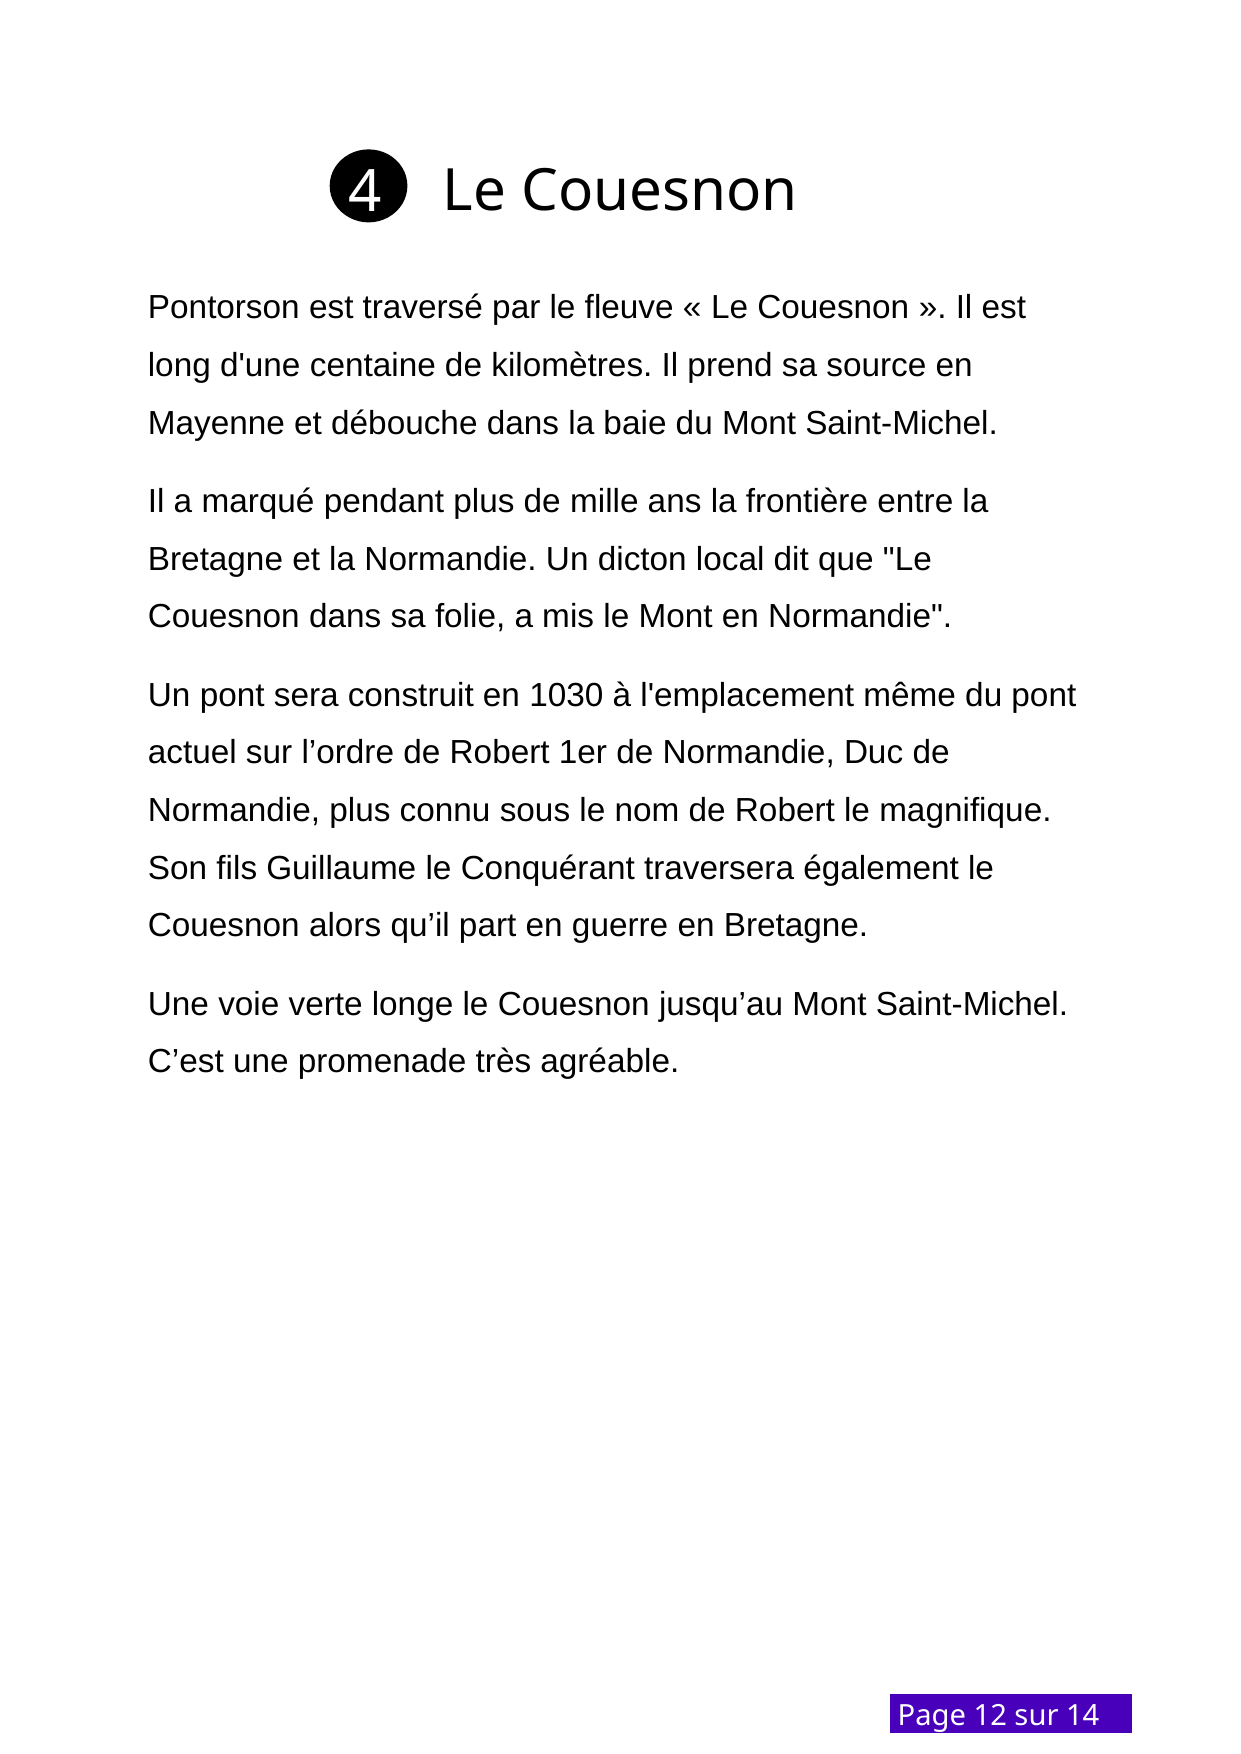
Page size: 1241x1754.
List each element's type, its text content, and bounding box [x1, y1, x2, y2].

text Le Couesnon [148, 148, 1093, 227]
text Il a marqué pendant plus de mille ans la frontière entre la Bretagne et la Normandie. Un dicton local dit que "Le Couesnon dans sa folie, a mis le Mont en Normandie". [148, 481, 1093, 635]
text Pontorson est traversé par le fleuve « Le Couesnon ». Il est long d'une centaine de kilomètres. Il prend sa source en Mayenne et débouche dans la baie du Mont Saint-Michel. [148, 288, 1093, 441]
text Une voie verte longe le Couesnon jusqu’au Mont Saint-Michel. C’est une promenade très agréable. [148, 984, 1093, 1080]
text Un pont sera construit en 1030 à l'emplacement même du pont actuel sur l’ordre de Robert 1er de Normandie, Duc de Normandie, plus connu sous le nom de Robert le magnifique. Son fils Guillaume le Conquérant traversera également le Couesnon alors qu’il part en guerre en Bretagne. [148, 675, 1093, 944]
